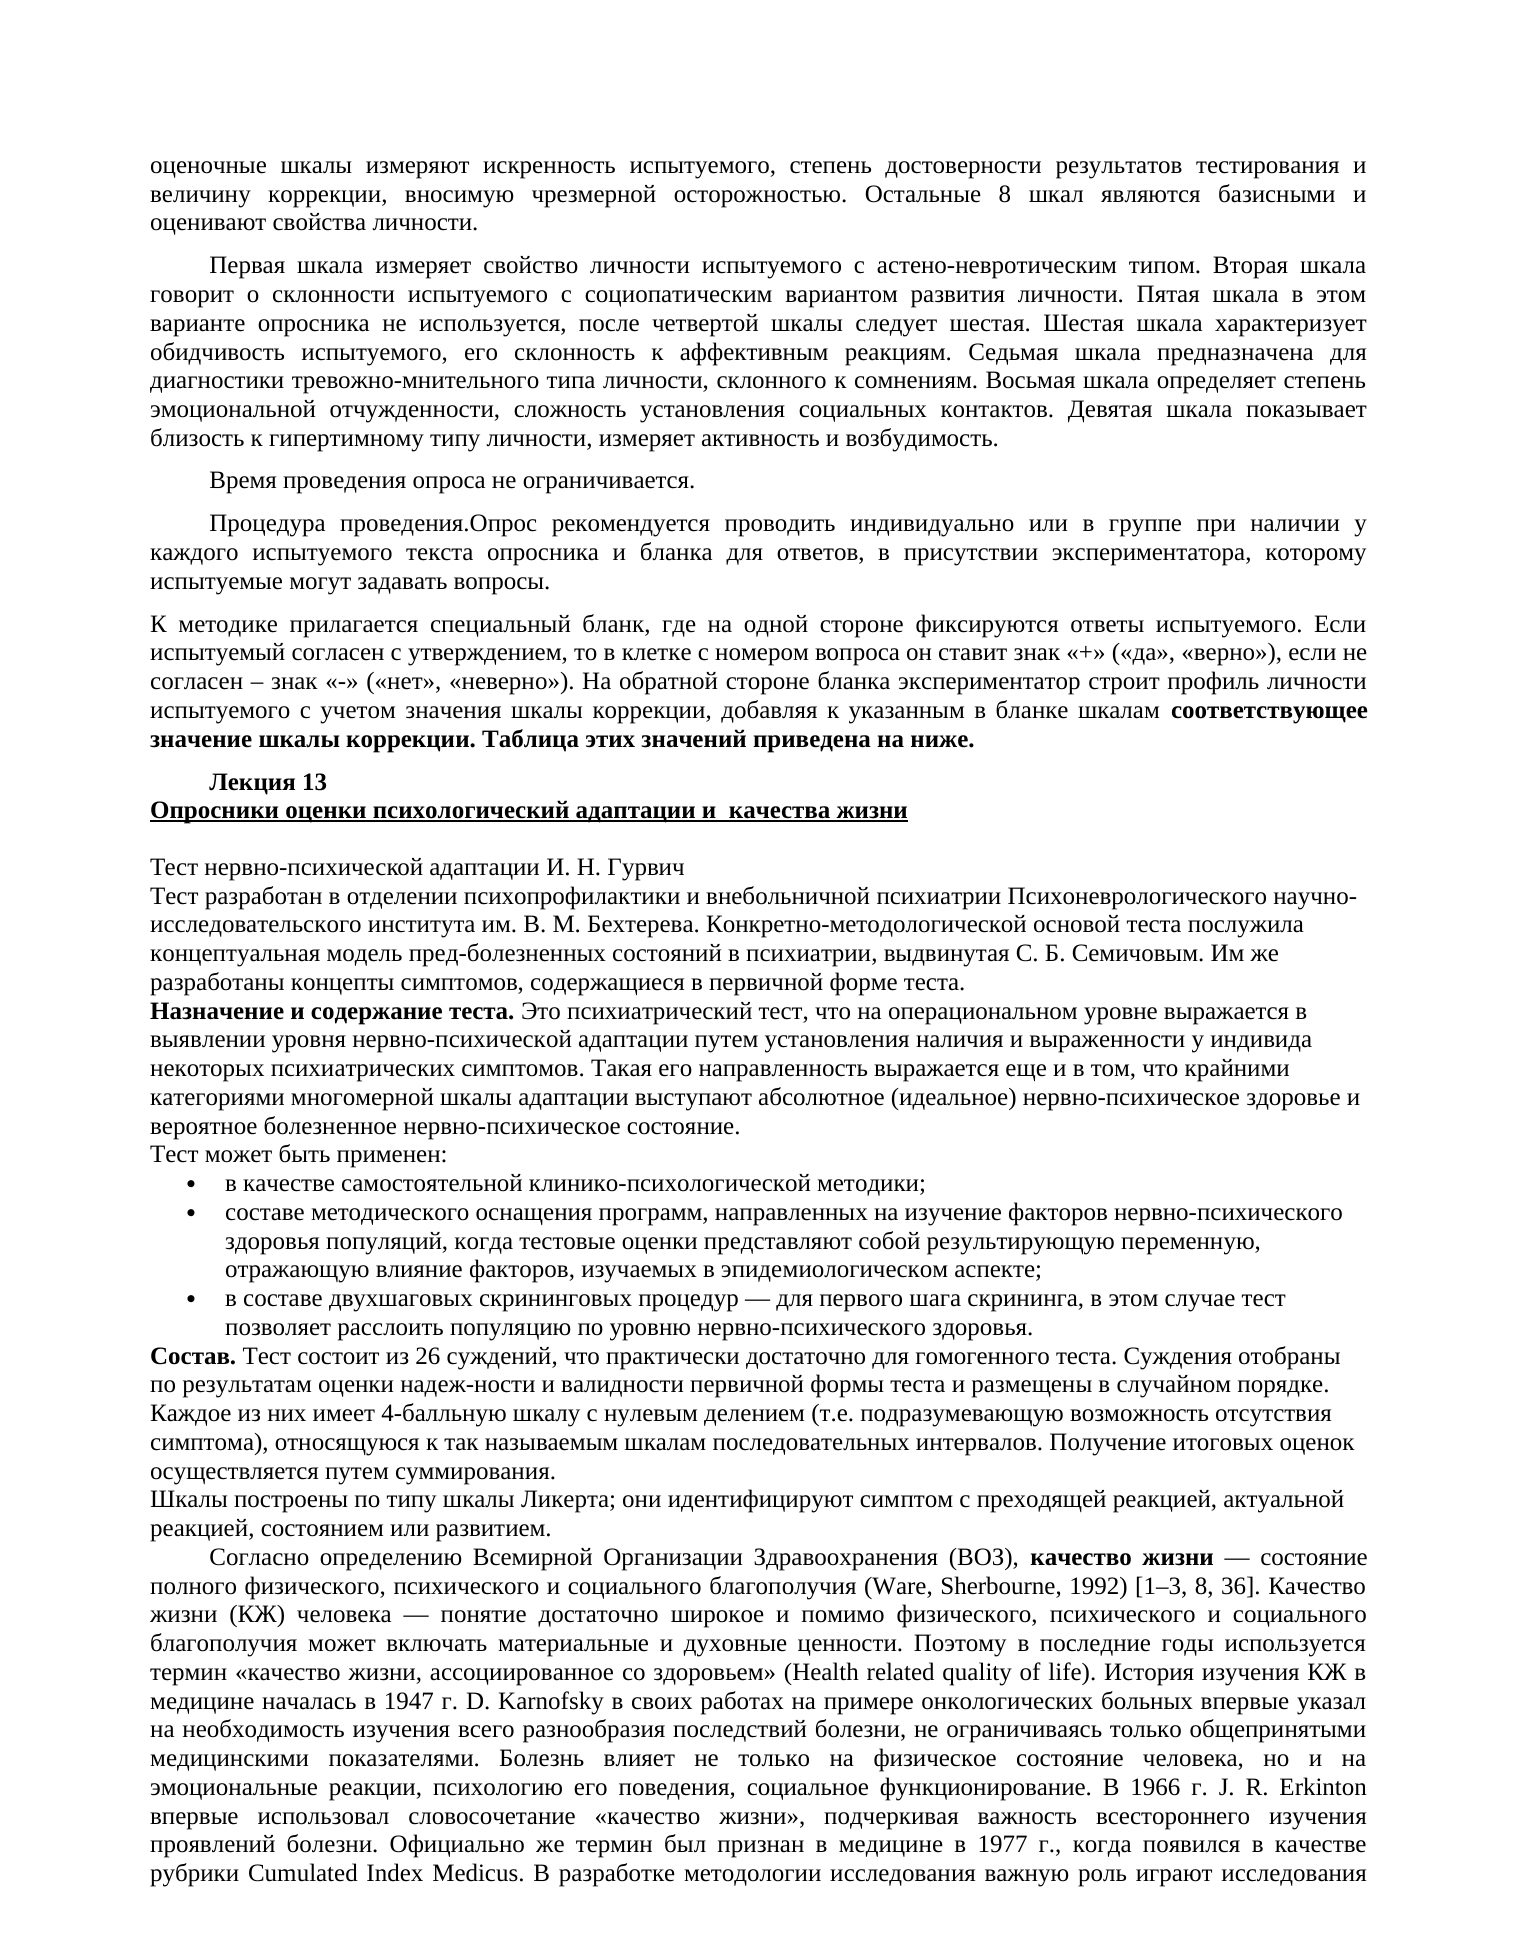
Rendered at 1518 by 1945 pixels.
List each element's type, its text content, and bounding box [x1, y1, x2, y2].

text Шкалы построены по типу шкалы Ликерта; они идентифицируют симптом с преходящей реакцией, актуальной реакцией, состоянием или развитием. [150, 1484, 1368, 1542]
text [150, 1542, 1368, 1887]
list в составе двухшаговых скрининговых процедур — для первого шага скрининга, в этом случае тест позволяет расслоить популяцию по уровню нервно-психического здоровья. [187, 1283, 1368, 1341]
text Тест может быть применен: [150, 1139, 1368, 1168]
list составе методического оснащения программ, направленных на изучение факторов нервно-психического здоровья популяций, когда тестовые оценки представляют собой результирующую переменную, отражающую влияние факторов, изучаемых в эпидемиологическом аспекте; [187, 1197, 1368, 1283]
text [150, 150, 1368, 236]
text Состав. Тест состоит из 26 суждений, что практически достаточно для гомогенного теста. Суждения отобраны по результатам оценки надеж-ности и валидности первичной формы теста и размещены в случайном порядке. Каждое из них имеет 4-балльную шкалу с нулевым делением (т.е. подразумевающую возможность отсутствия симптома), относящуюся к так называемым шкалам последовательных интервалов. Получение итоговых оценок осуществляется путем суммирования. [150, 1341, 1368, 1484]
text Опросники оценки психологический адаптации и качества жизни [150, 795, 1368, 824]
text Назначение и содержание теста. Это психиатрический тест, что на операциональном уровне выражается в выявлении уровня нервно-психической адаптации путем установления наличия и выраженности у индивида некоторых психиатрических симптомов. Такая его направленность выражается еще и в том, что крайними категориями многомерной шкалы адаптации выступают абсолютное (идеальное) нервно-психическое здоровье и вероятное болезненное нервно-психическое состояние. [150, 996, 1368, 1139]
text Процедура проведения.Опрос рекомендуется проводить индивидуально или в группе при наличии у каждого испытуемого текста опросника и бланка для ответов, в присутствии экспериментатора, которому испытуемые могут задавать вопросы. [150, 508, 1368, 595]
text Время проведения опроса не ограничивается. [150, 466, 1368, 494]
list в качестве самостоятельной клинико-психологической методики; [187, 1168, 1368, 1197]
text Первая шкала измеряет свойство личности испытуемого с астено-невротическим типом. Вторая шкала говорит о склонности испытуемого с социопатическим вариантом развития личности. Пятая шкала в этом варианте опросника не используется, после четвертой шкалы следует шестая. Шестая шкала характеризует обидчивость испытуемого, его склонность к аффективным реакциям. Седьмая шкала предназначена для диагностики тревожно-мнительного типа личности, склонного к сомнениям. Восьмая шкала определяет степень эмоциональной отчужденности, сложность установления социальных контактов. Девятая шкала показывает близость к гипертимному типу личности, измеряет активность и возбудимость. [150, 250, 1368, 452]
text К методике прилагается специальный бланк, где на одной стороне фиксируются ответы испытуемого. Если испытуемый согласен с утверждением, то в клетке с номером вопроса он ставит знак «+» («да», «верно»), если не согласен – знак «-» («нет», «неверно»). На обратной стороне бланка экспериментатор строит профиль личности испытуемого с учетом значения шкалы коррекции, добавляя к указанным в бланке шкалам соответствующее значение шкалы коррекции. Таблица этих значений приведена на ниже. [150, 609, 1368, 752]
text Тест разработан в отделении психопрофилактики и внебольничной психиатрии Психоневрологического научно-исследовательского института им. В. М. Бехтерева. Конкретно-методологической основой теста послужила концептуальная модель пред-болезненных состояний в психиатрии, выдвинутая С. Б. Семичовым. Им же разработаны концепты симптомов, содержащиеся в первичной форме теста. [150, 881, 1368, 996]
text Тест нервно-психической адаптации И. Н. Гурвич [150, 852, 1368, 881]
text Лекция 13 [150, 767, 1368, 795]
